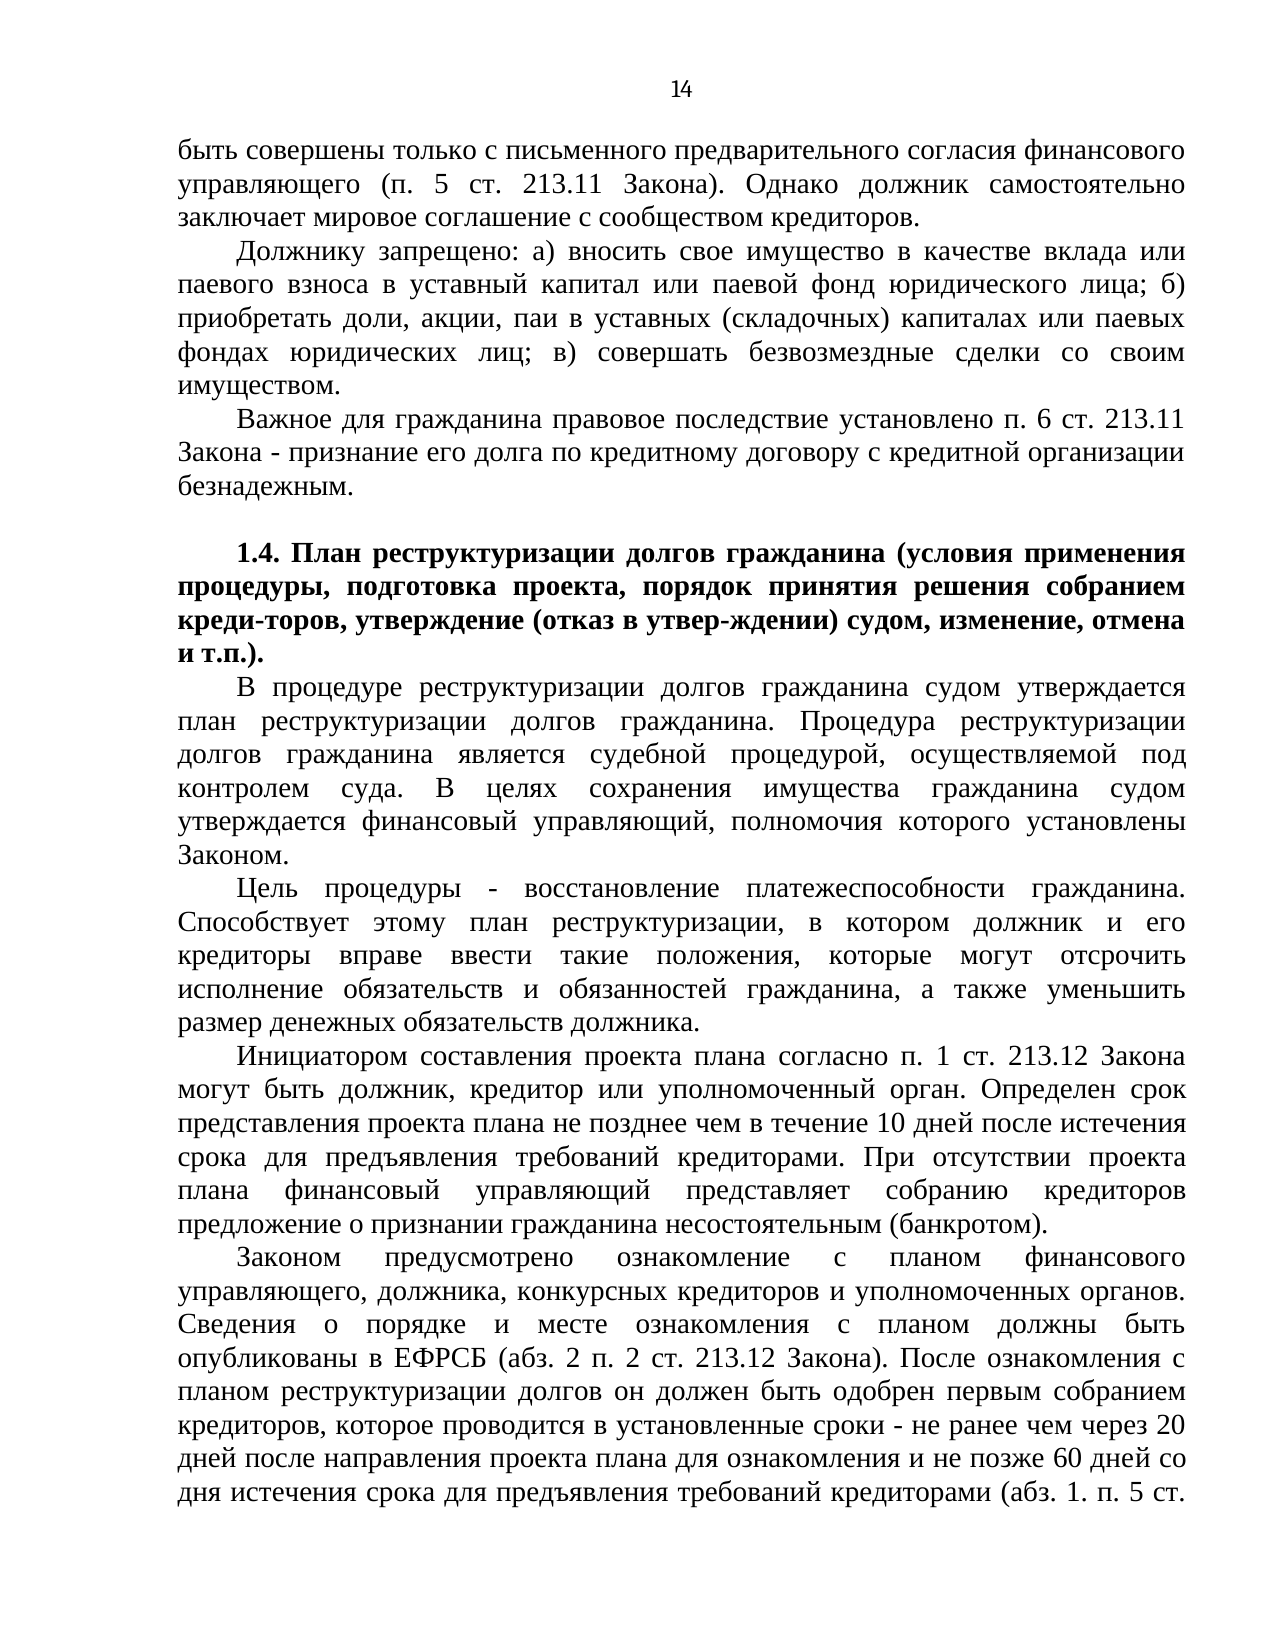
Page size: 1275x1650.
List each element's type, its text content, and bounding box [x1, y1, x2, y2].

text В процедуре реструктуризации долгов гражданина судом утверждается план реструктуризации долгов гражданина. Процедура реструктуризации долгов гражданина является судебной процедурой, осуществляемой под контролем суда. В целях сохранения имущества гражданина судом утверждается финансовый управляющий, полномочия которого установлены Законом. [177, 669, 1186, 870]
text Цель процедуры - восстановление платежеспособности гражданина. Способствует этому план реструктуризации, в котором должник и его кредиторы вправе ввести такие положения, которые могут отсрочить исполнение обязательств и обязанностей гражданина, а также уменьшить размер денежных обязательств должника. [177, 870, 1186, 1038]
text Важное для гражданина правовое последствие установлено п. 6 ст. 213.11 Закона - признание его долга по кредитному договору с кредитной организации безнадежным. [177, 401, 1186, 501]
text Инициатором составления проекта плана согласно п. 1 ст. 213.12 Закона могут быть должник, кредитор или уполномоченный орган. Определен срок представления проекта плана не позднее чем в течение 10 дней после истечения срока для предъявления требований кредиторами. При отсутствии проекта плана финансовый управляющий представляет собранию кредиторов предложение о признании гражданина несостоятельным (банкротом). [177, 1038, 1186, 1239]
text Должнику запрещено: а) вносить свое имущество в качестве вклада или паевого взноса в уставный капитал или паевой фонд юридического лица; б) приобретать доли, акции, паи в уставных (складочных) капиталах или паевых фондах юридических лиц; в) совершать безвозмездные сделки со своим имуществом. [177, 233, 1186, 401]
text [177, 1239, 1186, 1508]
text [177, 132, 1186, 233]
text 1.4. План реструктуризации долгов гражданина (условия применения процедуры, подготовка проекта, порядок принятия решения собранием креди-торов, утверждение (отказ в утвер-ждении) судом, изменение, отмена и т.п.). [177, 535, 1186, 669]
